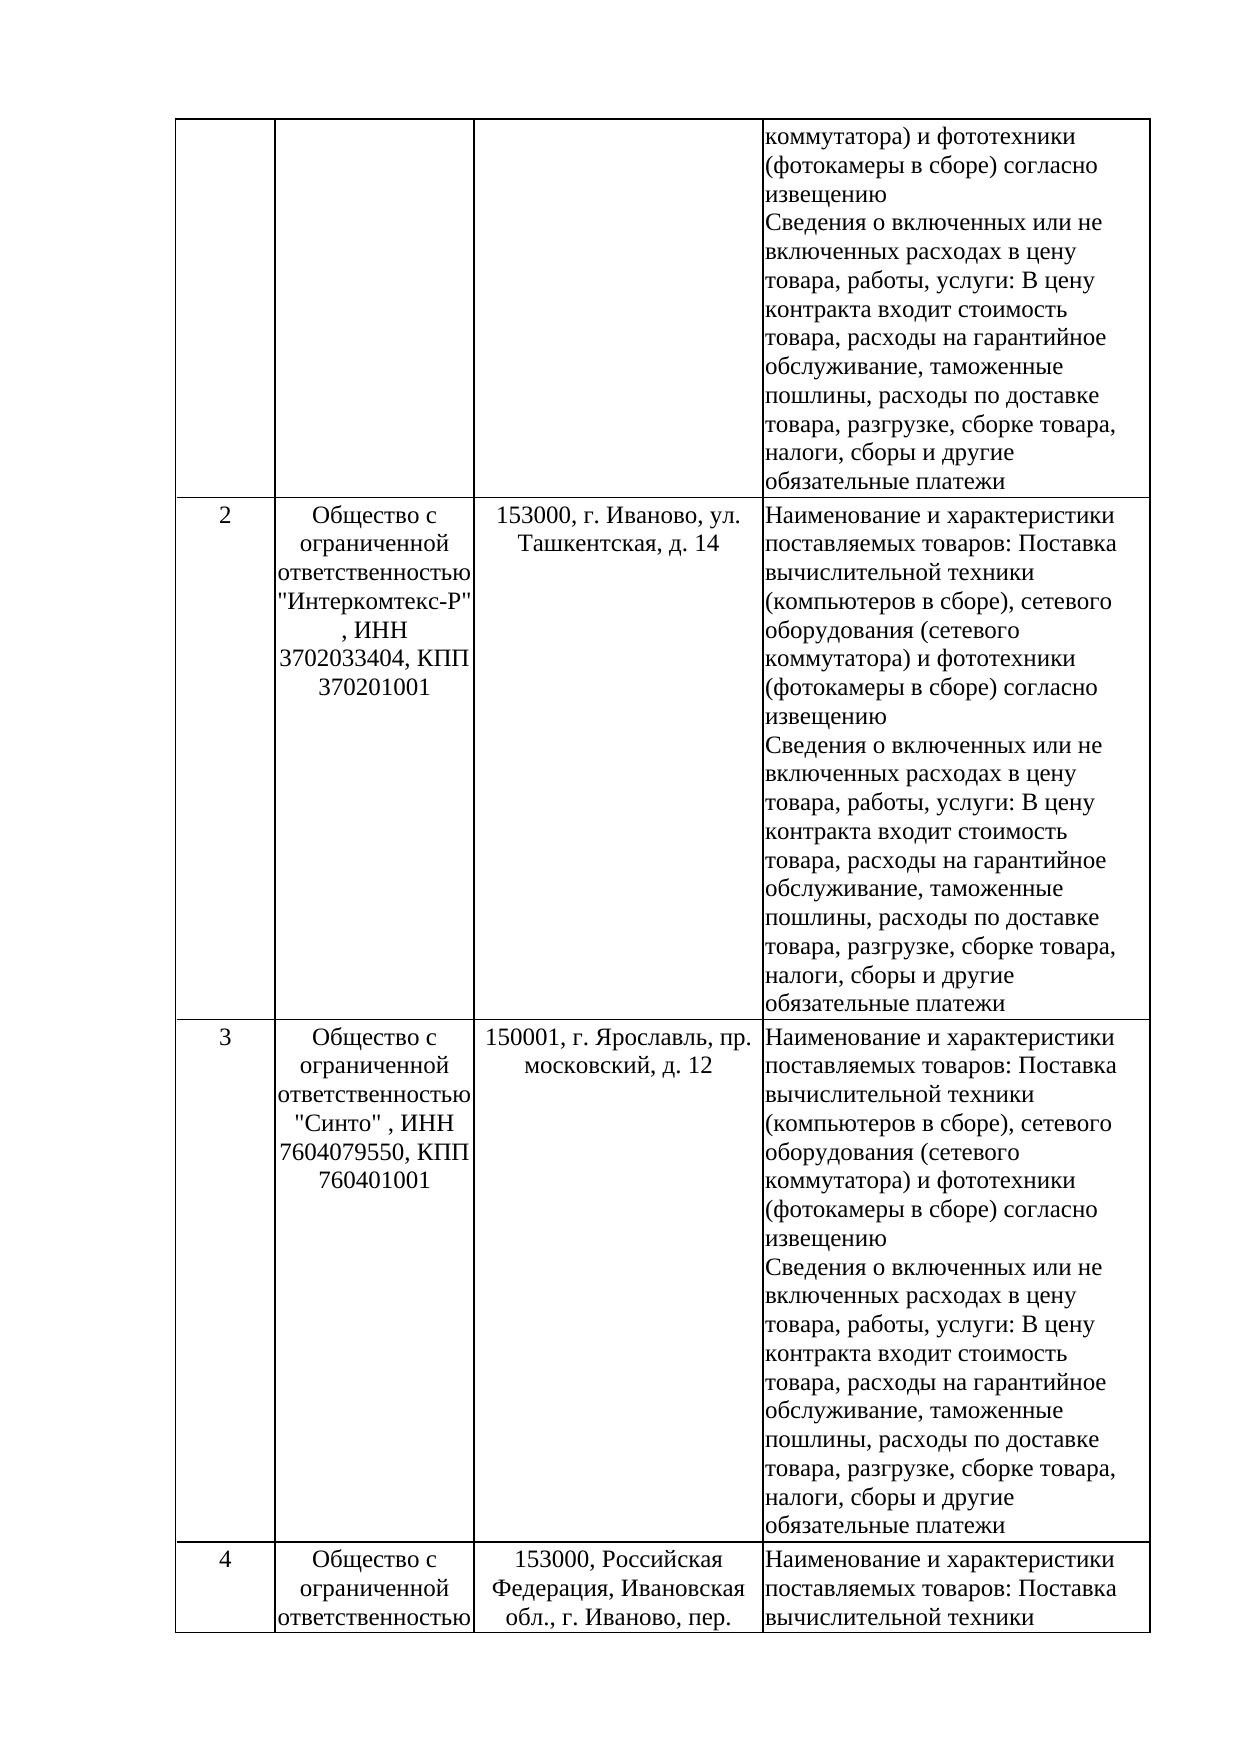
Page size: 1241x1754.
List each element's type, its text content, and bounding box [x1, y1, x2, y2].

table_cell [475, 120, 762, 497]
table_cell 1 [176, 120, 274, 497]
table_cell 2 [176, 498, 274, 1019]
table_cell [276, 1543, 473, 1632]
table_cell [276, 120, 473, 497]
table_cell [764, 1543, 1149, 1632]
table_cell Общество с ограниченной ответственностью "Синто" , ИНН 7604079550, КПП 760401001 [276, 1020, 473, 1541]
table_cell 150001, г. Ярославль, пр. московский, д. 12 [475, 1020, 762, 1541]
table_cell 3 [176, 1020, 274, 1541]
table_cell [764, 120, 1149, 497]
table_cell Общество с ограниченной ответственностью "Интеркомтекс-Р" , ИНН 3702033404, КПП 370201001 [276, 498, 473, 1019]
table_cell 153000, г. Иваново, ул. Ташкентская, д. 14 [475, 498, 762, 1019]
table_cell 4 [176, 1542, 274, 1632]
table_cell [475, 1543, 762, 1632]
